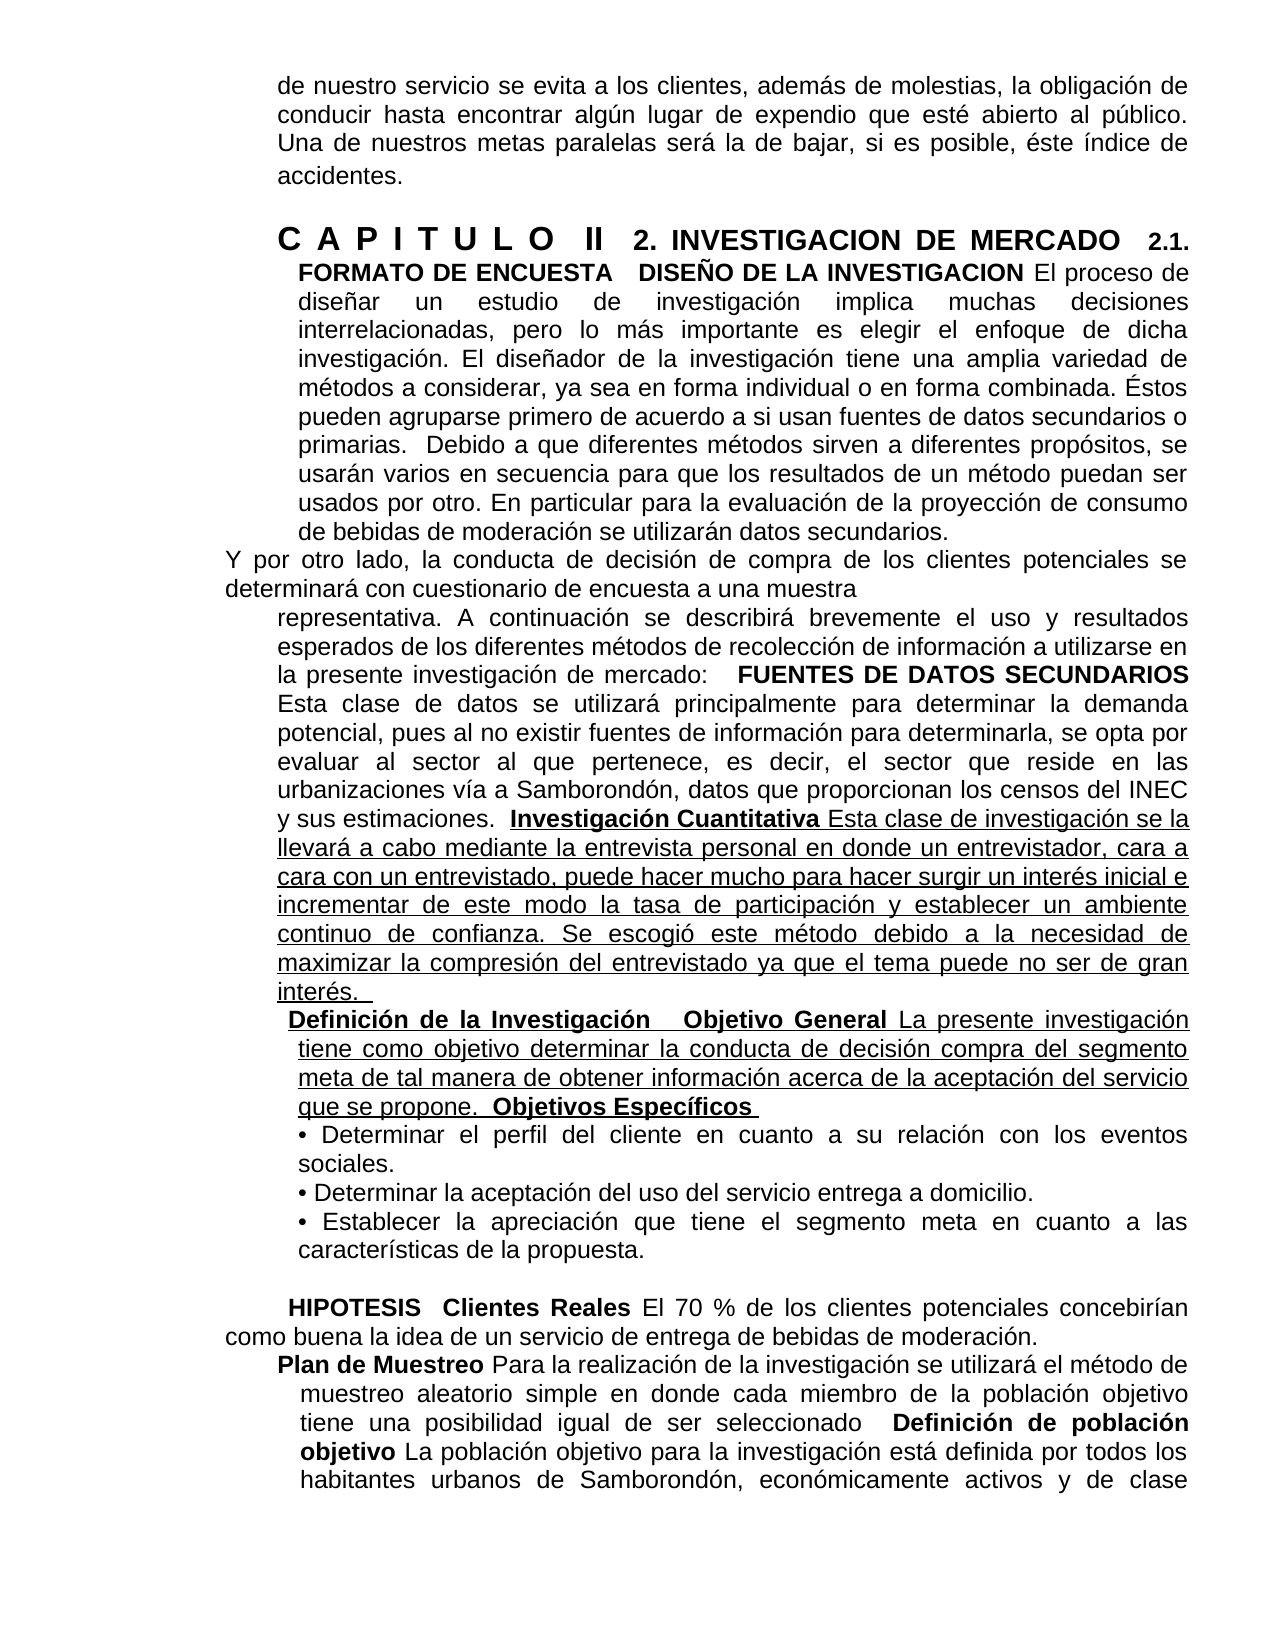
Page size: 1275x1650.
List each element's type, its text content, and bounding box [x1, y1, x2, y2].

text HIPOTESIS Clientes Reales El 70 % de los clientes potenciales concebirían como buena la idea de un servicio de entrega de bebidas de moderación. [225, 1293, 1189, 1350]
list • Establecer la apreciación que tiene el segmento meta en cuanto a las características de la propuesta. [277, 1207, 1189, 1264]
list • Determinar la aceptación del uso del servicio entrega a domicilio. [277, 1178, 1189, 1207]
text Definición de la Investigación Objetivo General La presente investigación tiene como objetivo determinar la conducta de decisión compra del segmento meta de tal manera de obtener información acerca de la aceptación del servicio que se propone. Objetivos Específicos [277, 1005, 1189, 1120]
list • Determinar el perfil del cliente en cuanto a su relación con los eventos sociales. [277, 1120, 1189, 1178]
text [277, 1350, 1189, 1494]
text Y por otro lado, la conducta de decisión de compra de los clientes potenciales se determinará con cuestionario de encuesta a una muestra [225, 545, 1189, 603]
text C A P I T U L O II 2. INVESTIGACION DE MERCADO 2.1. FORMATO DE ENCUESTA DISEÑO DE LA INVESTIGACION El proceso de diseñar un estudio de investigación implica muchas decisiones interrelacionadas, pero lo más importante es elegir el enfoque de dicha investigación. El diseñador de la investigación tiene una amplia variedad de métodos a considerar, ya sea en forma individual o en forma combinada. Éstos pueden agruparse primero de acuerdo a si usan fuentes de datos secundarios o primarias. Debido a que diferentes métodos sirven a diferentes propósitos, se usarán varios en secuencia para que los resultados de un método puedan ser usados por otro. En particular para la evaluación de la proyección de consumo de bebidas de moderación se utilizarán datos secundarios. [277, 219, 1189, 545]
text representativa. A continuación se describirá brevemente el uso y resultados esperados de los diferentes métodos de recolección de información a utilizarse en la presente investigación de mercado: FUENTES DE DATOS SECUNDARIOS Esta clase de datos se utilizará principalmente para determinar la demanda potencial, pues al no existir fuentes de información para determinarla, se opta por evaluar al sector al que pertenece, es decir, el sector que reside en las urbanizaciones vía a Samborondón, datos que proporcionan los censos del INEC y sus estimaciones. Investigación Cuantitativa Esta clase de investigación se la llevará a cabo mediante la entrevista personal en donde un entrevistador, cara a cara con un entrevistado, puede hacer mucho para hacer surgir un interés inicial e incrementar de este modo la tasa de participación y establecer un ambiente continuo de confianza. Se escogió este método debido a la necesidad de maximizar la compresión del entrevistado ya que el tema puede no ser de gran interés. [277, 603, 1189, 858]
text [277, 71, 1189, 191]
